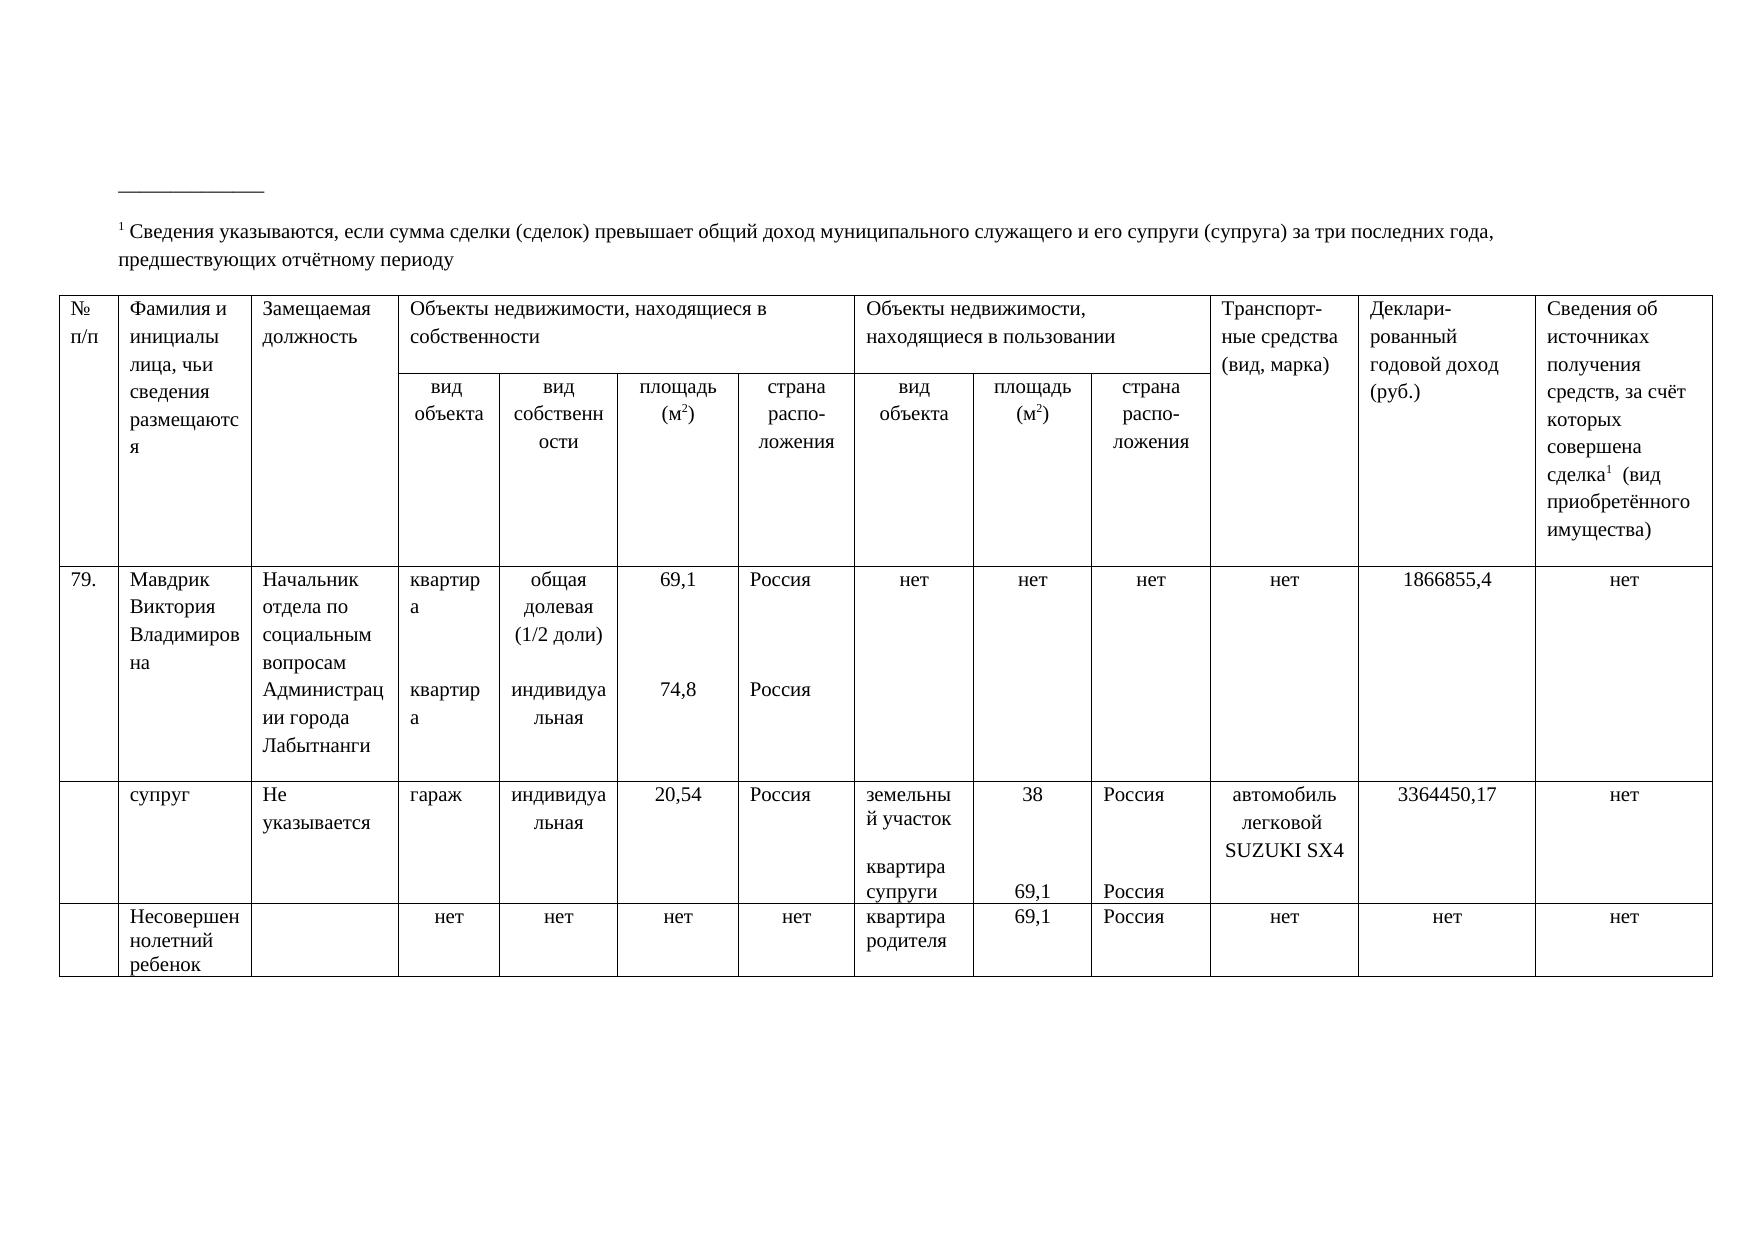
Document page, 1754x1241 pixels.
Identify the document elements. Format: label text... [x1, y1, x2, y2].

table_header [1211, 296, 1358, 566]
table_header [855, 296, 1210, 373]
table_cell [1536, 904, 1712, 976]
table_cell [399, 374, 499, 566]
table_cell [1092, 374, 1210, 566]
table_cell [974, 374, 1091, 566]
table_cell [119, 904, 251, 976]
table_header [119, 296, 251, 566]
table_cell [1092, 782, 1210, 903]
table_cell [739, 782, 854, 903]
text ______________ [118, 171, 1636, 195]
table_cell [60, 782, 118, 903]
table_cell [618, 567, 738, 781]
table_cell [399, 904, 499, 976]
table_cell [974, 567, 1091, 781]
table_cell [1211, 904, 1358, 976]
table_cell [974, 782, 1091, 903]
text 1 Сведения указываются, если сумма сделки (сделок) превышает общий доход муниципального служащего и его супруги (супруга) за три последних года, предшествующих отчётному периоду [118, 219, 1636, 271]
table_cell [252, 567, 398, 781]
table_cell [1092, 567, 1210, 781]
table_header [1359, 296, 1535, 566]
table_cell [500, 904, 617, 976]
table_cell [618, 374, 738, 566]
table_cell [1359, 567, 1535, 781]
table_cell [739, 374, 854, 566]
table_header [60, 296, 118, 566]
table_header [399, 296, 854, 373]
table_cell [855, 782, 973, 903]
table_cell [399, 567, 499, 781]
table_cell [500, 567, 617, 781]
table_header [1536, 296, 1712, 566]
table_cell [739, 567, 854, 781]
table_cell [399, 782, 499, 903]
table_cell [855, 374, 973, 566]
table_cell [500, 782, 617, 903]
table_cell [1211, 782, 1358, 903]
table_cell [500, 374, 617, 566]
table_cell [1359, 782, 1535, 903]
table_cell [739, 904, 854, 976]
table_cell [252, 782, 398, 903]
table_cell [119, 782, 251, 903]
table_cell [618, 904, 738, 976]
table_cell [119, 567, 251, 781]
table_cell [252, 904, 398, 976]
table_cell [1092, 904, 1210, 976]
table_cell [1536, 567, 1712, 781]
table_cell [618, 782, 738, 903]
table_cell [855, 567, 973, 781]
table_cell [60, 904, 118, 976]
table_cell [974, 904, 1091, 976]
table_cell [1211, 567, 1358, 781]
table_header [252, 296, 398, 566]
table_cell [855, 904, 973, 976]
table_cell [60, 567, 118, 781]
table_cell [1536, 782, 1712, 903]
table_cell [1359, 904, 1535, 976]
